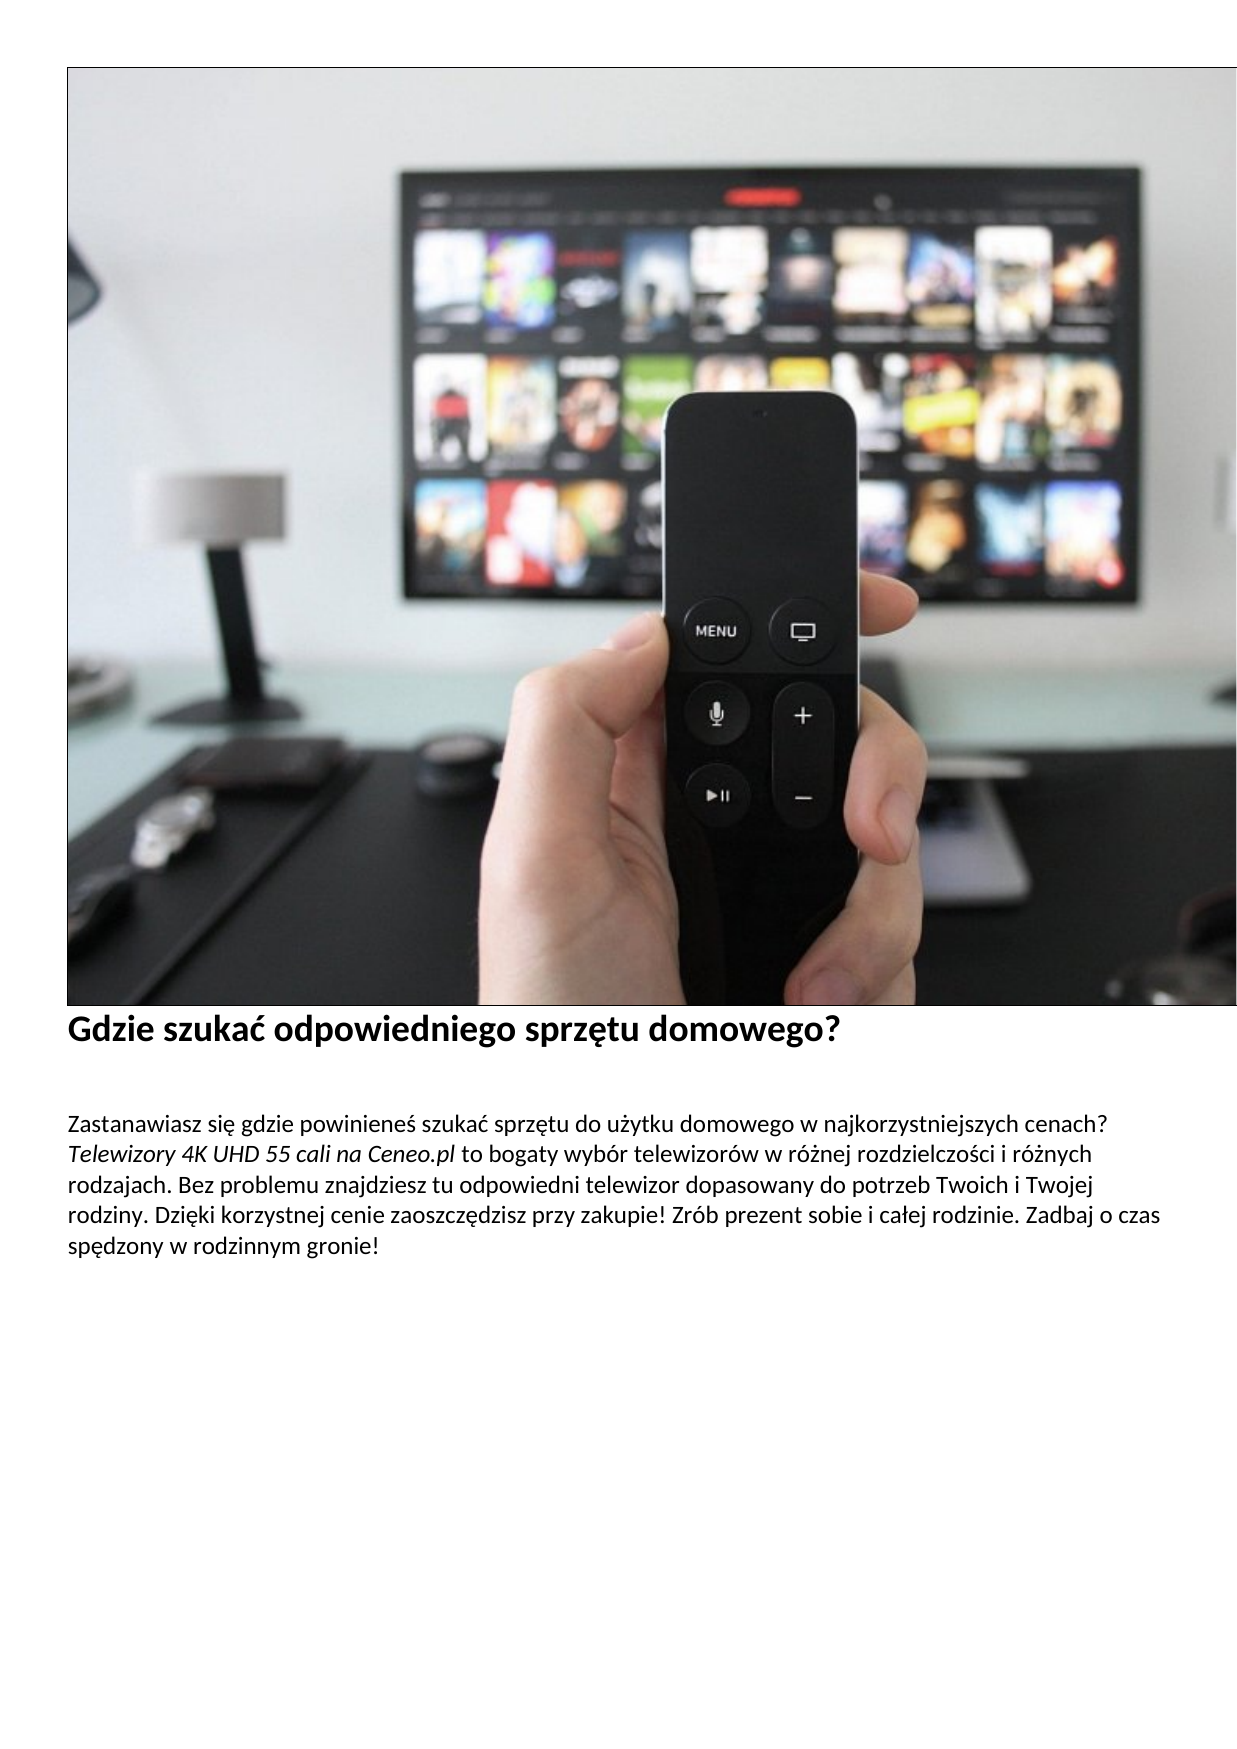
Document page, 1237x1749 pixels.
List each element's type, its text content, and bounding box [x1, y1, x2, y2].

picture [68, 68, 1237, 1005]
text Zastanawiasz się gdzie powinieneś szukać sprzętu do użytku domowego w najkorzystniejszych cenach? Telewizory 4K UHD 55 cali na Ceneo.pl to bogaty wybór telewizorów w różnej rozdzielczości i różnych rodzajach. Bez problemu znajdziesz tu odpowiedni telewizor dopasowany do potrzeb Twoich i Twojej rodziny. Dzięki korzystnej cenie zaoszczędzisz przy zakupie! Zrób prezent sobie i całej rodzinie. Zadbaj o czas spędzony w rodzinnym gronie! [68, 1108, 1169, 1260]
text Gdzie szukać odpowiedniego sprzętu domowego? [68, 1006, 1169, 1051]
